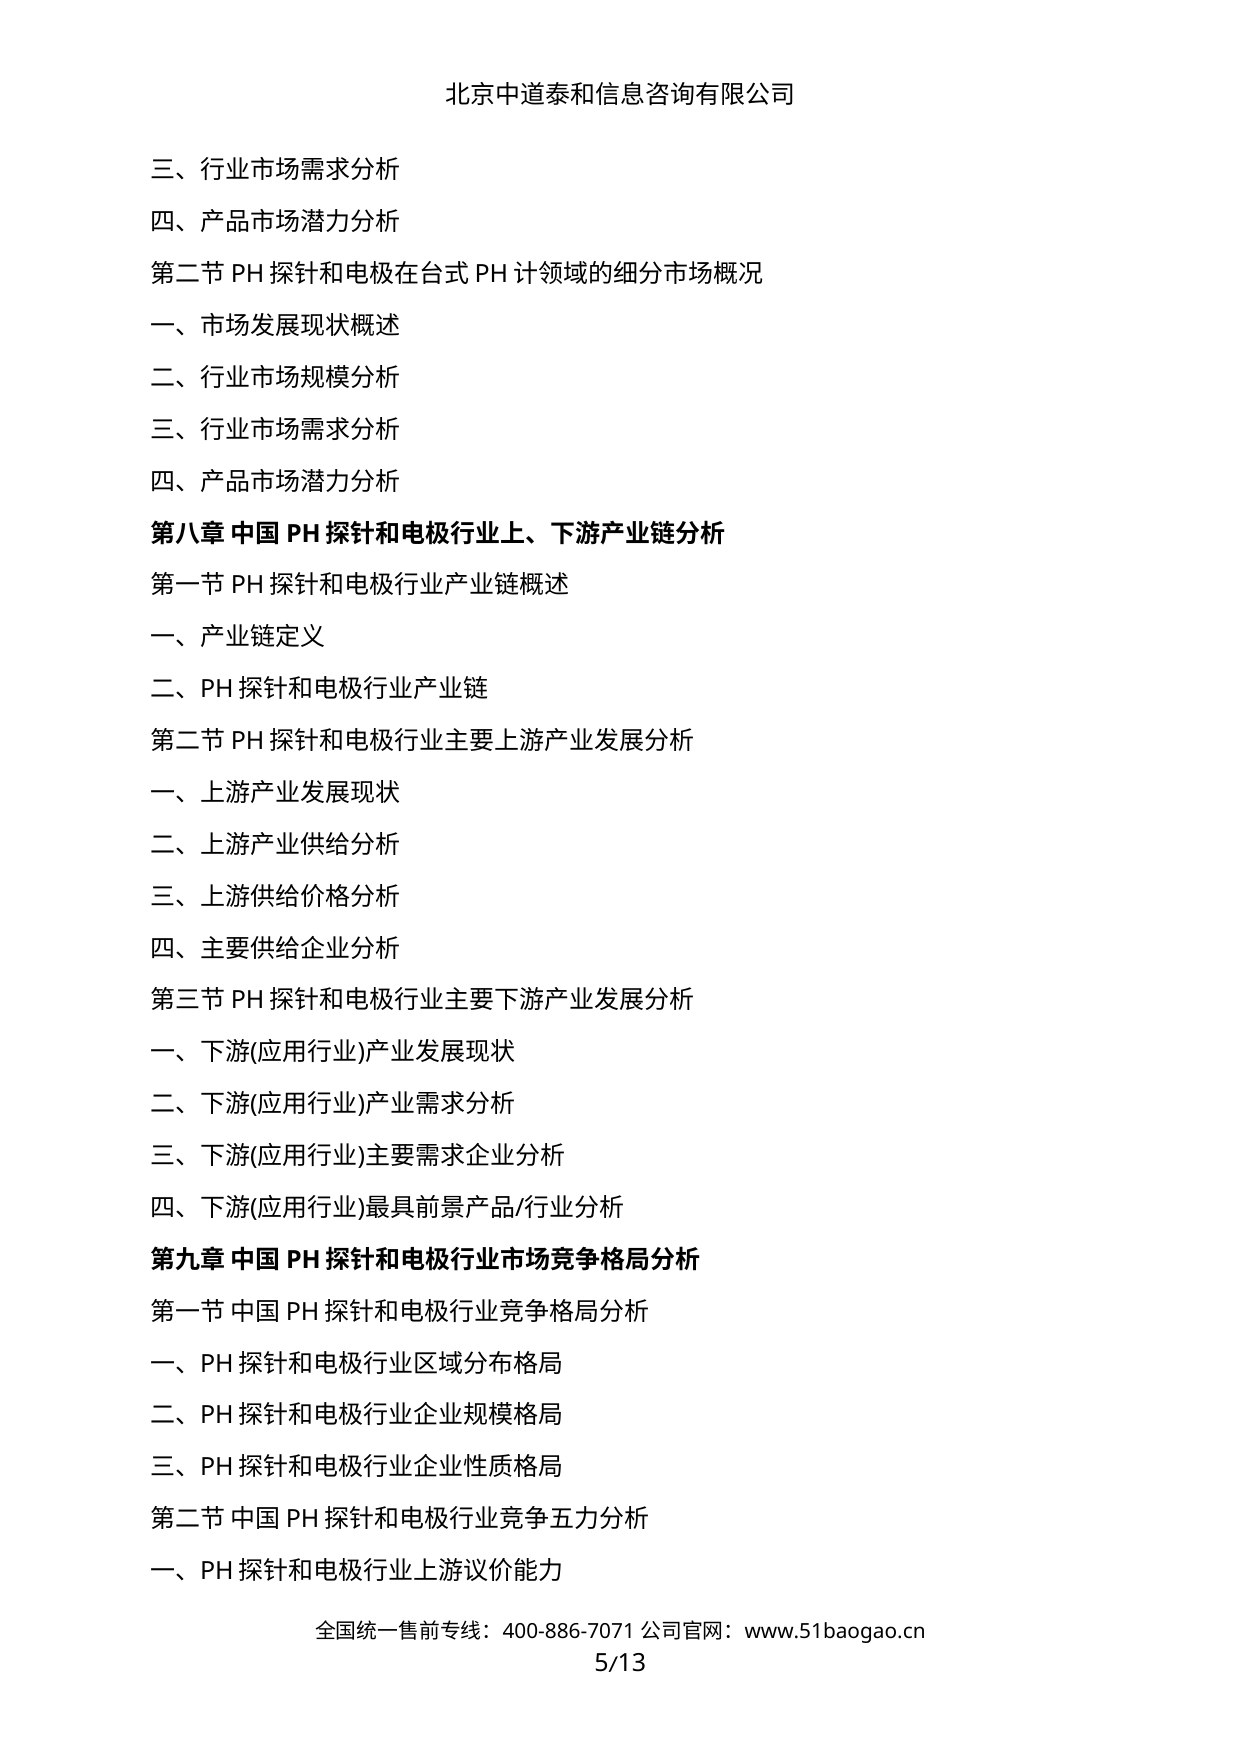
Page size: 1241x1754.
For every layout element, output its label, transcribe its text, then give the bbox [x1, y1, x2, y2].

text 一、上游产业发展现状 [150, 772, 1090, 809]
text 四、下游(应用行业)最具前景产品/行业分析 [150, 1187, 1090, 1224]
text 二、PH探针和电极行业产业链 [150, 669, 1090, 705]
text 第二节 PH探针和电极在台式PH计领域的细分市场概况 [150, 254, 1090, 290]
text 三、PH探针和电极行业企业性质格局 [150, 1447, 1090, 1483]
text 第一节 PH探针和电极行业产业链概述 [150, 565, 1090, 601]
text 第八章 中国PH探针和电极行业上、下游产业链分析 [150, 513, 1090, 549]
text 三、行业市场需求分析 [150, 150, 1090, 186]
text 第九章 中国PH探针和电极行业市场竞争格局分析 [150, 1239, 1090, 1276]
text 三、下游(应用行业)主要需求企业分析 [150, 1136, 1090, 1172]
text 三、行业市场需求分析 [150, 409, 1090, 446]
text 二、上游产业供给分析 [150, 824, 1090, 861]
text 一、下游(应用行业)产业发展现状 [150, 1032, 1090, 1068]
text 二、行业市场规模分析 [150, 357, 1090, 394]
text 四、产品市场潜力分析 [150, 461, 1090, 497]
text 一、市场发展现状概述 [150, 306, 1090, 342]
text 第二节 中国PH探针和电极行业竞争五力分析 [150, 1499, 1090, 1535]
text 三、上游供给价格分析 [150, 876, 1090, 912]
text 四、主要供给企业分析 [150, 928, 1090, 964]
text 一、产业链定义 [150, 617, 1090, 653]
text 第二节 PH探针和电极行业主要上游产业发展分析 [150, 721, 1090, 757]
text 一、PH探针和电极行业区域分布格局 [150, 1343, 1090, 1379]
text 第一节 中国PH探针和电极行业竞争格局分析 [150, 1291, 1090, 1327]
text 四、产品市场潜力分析 [150, 202, 1090, 238]
text 一、PH探针和电极行业上游议价能力 [150, 1551, 1090, 1587]
text 二、PH探针和电极行业企业规模格局 [150, 1395, 1090, 1431]
text 二、下游(应用行业)产业需求分析 [150, 1084, 1090, 1120]
text 第三节 PH探针和电极行业主要下游产业发展分析 [150, 980, 1090, 1016]
